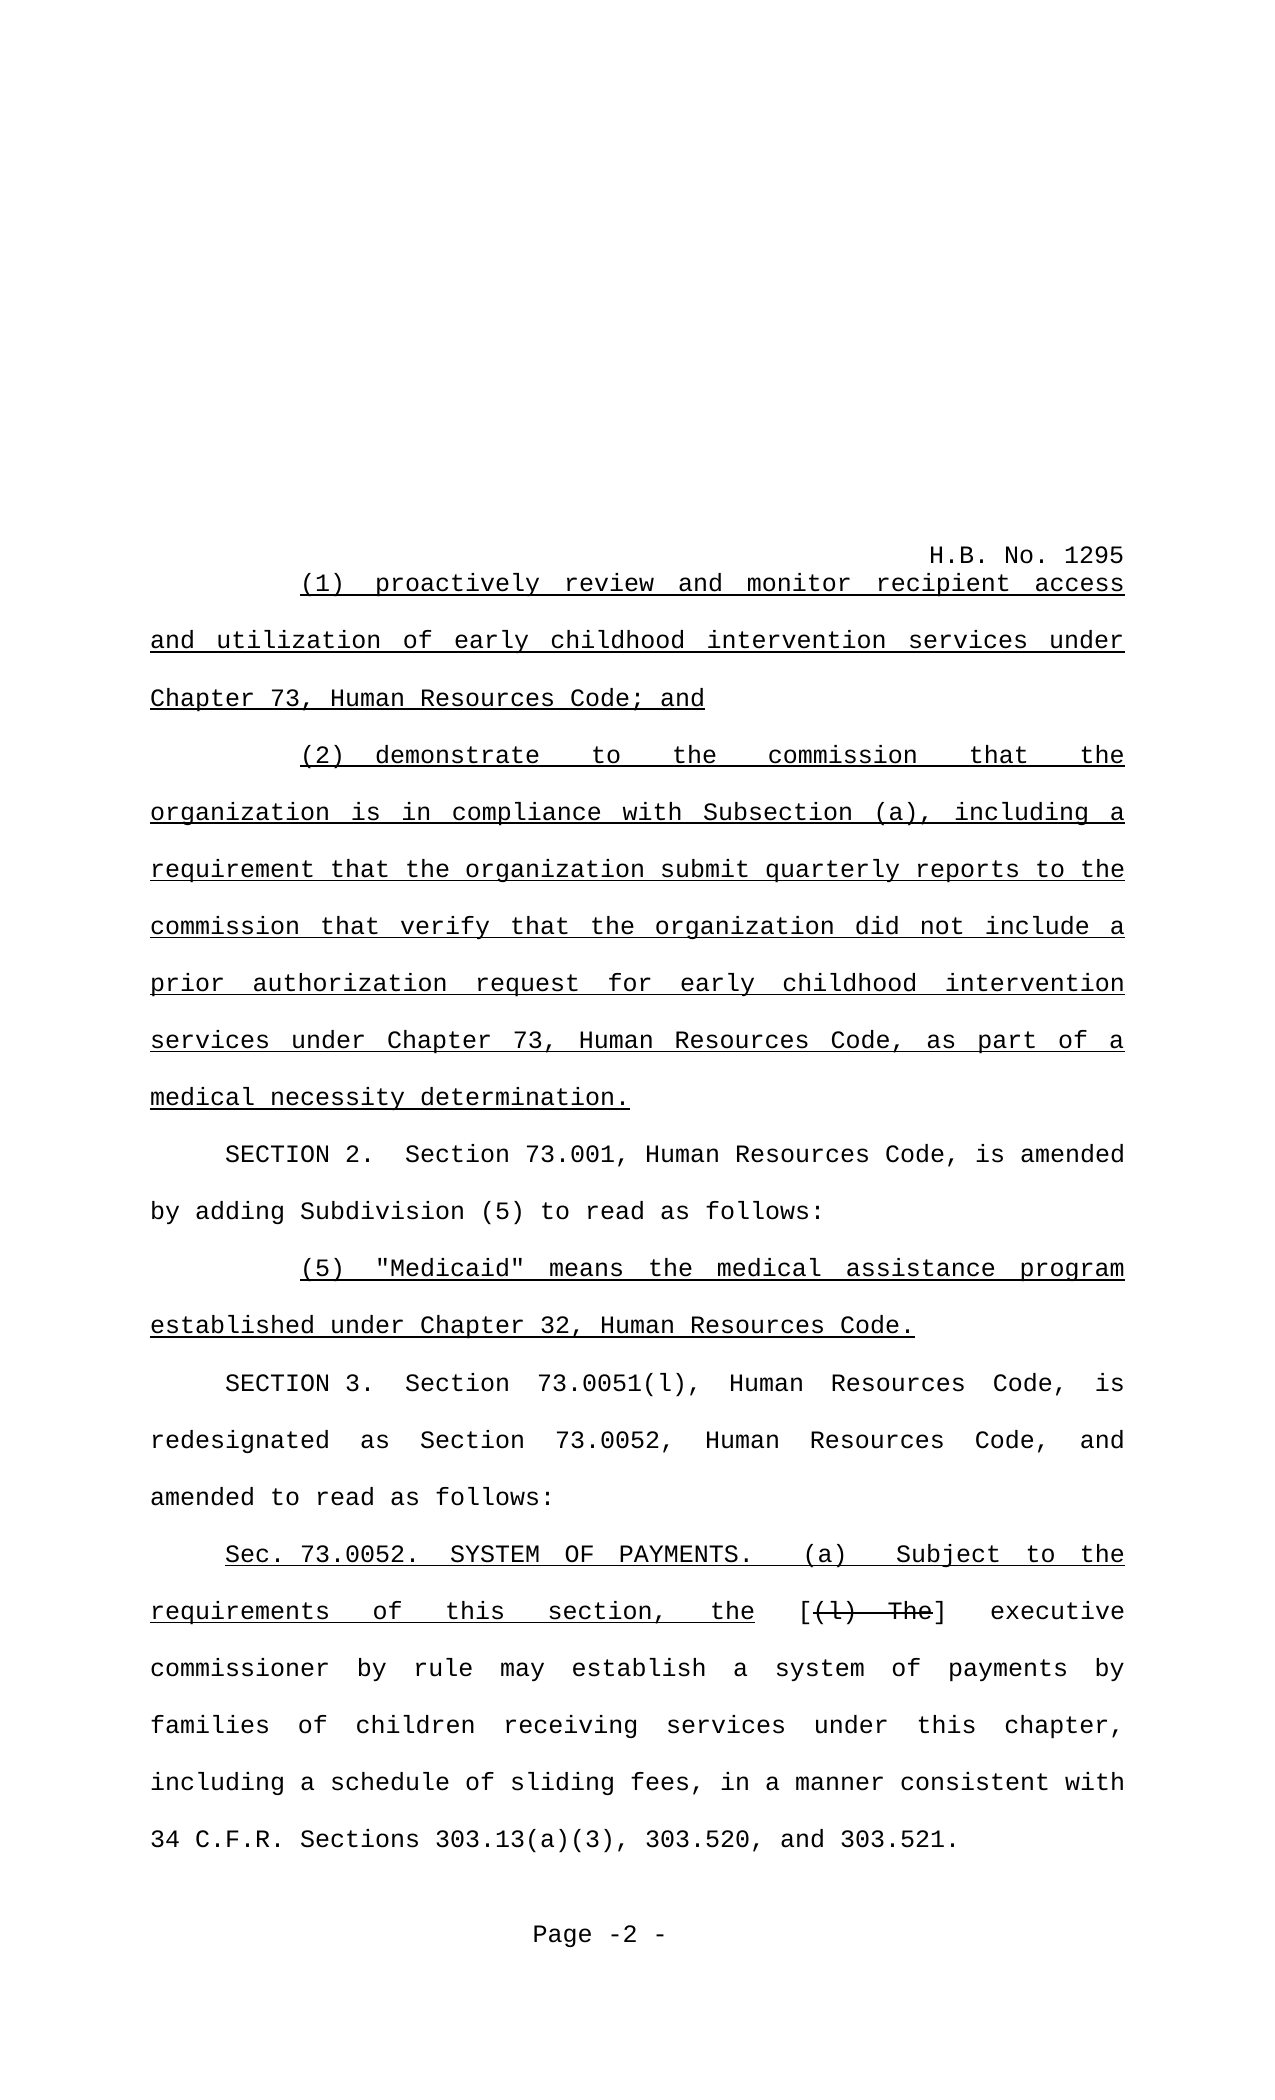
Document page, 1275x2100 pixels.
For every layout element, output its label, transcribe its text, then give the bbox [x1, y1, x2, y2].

text (2) demonstrate to the commission that the organization is in compliance with Subsection (a), including a requirement that the organization submit quarterly reports to the commission that verify that the organization did not include a prior authorization request for early childhood intervention services under Chapter 73, Human Resources Code, as part of a medical necessity determination. [150, 995, 1125, 1051]
text (1) proactively review and monitor recipient access and utilization of early childhood intervention services under Chapter 73, Human Resources Code; and [150, 653, 1125, 713]
text (2) demonstrate to the commission that the organization is in compliance with Subsection (a), including a requirement that the organization submit quarterly reports to the commission that verify that the organization did not include a prior authorization request for early childhood intervention services under Chapter 73, Human Resources Code, as part of a medical necessity determination. [150, 742, 1125, 822]
text (5) "Medicaid" means the medical assistance program established under Chapter 32, Human Resources Code. [150, 1256, 1125, 1341]
text (2) demonstrate to the commission that the organization is in compliance with Subsection (a), including a requirement that the organization submit quarterly reports to the commission that verify that the organization did not include a prior authorization request for early childhood intervention services under Chapter 73, Human Resources Code, as part of a medical necessity determination. [150, 1052, 1125, 1113]
text (1) proactively review and monitor recipient access and utilization of early childhood intervention services under Chapter 73, Human Resources Code; and [150, 571, 1125, 651]
text (2) demonstrate to the commission that the organization is in compliance with Subsection (a), including a requirement that the organization submit quarterly reports to the commission that verify that the organization did not include a prior authorization request for early childhood intervention services under Chapter 73, Human Resources Code, as part of a medical necessity determination. [150, 824, 1125, 880]
text (2) demonstrate to the commission that the organization is in compliance with Subsection (a), including a requirement that the organization submit quarterly reports to the commission that verify that the organization did not include a prior authorization request for early childhood intervention services under Chapter 73, Human Resources Code, as part of a medical necessity determination. [150, 881, 1125, 937]
text SECTION 3. Section 73.0051(l), Human Resources Code, is redesignated as Section 73.0052, Human Resources Code, and amended to read as follows: [150, 1370, 1125, 1513]
text SECTION 2. Section 73.001, Human Resources Code, is amended by adding Subdivision (5) to read as follows: [150, 1142, 1125, 1227]
text (2) demonstrate to the commission that the organization is in compliance with Subsection (a), including a requirement that the organization submit quarterly reports to the commission that verify that the organization did not include a prior authorization request for early childhood intervention services under Chapter 73, Human Resources Code, as part of a medical necessity determination. [150, 938, 1125, 994]
text Sec. 73.0052. SYSTEM OF PAYMENTS. (a) Subject to the requirements of this section, the [(l) The] executive commissioner by rule may establish a system of payments by families of children receiving services under this chapter, including a schedule of sliding fees, in a manner consistent with 34 C.F.R. Sections 303.13(a)(3), 303.520, and 303.521. [150, 1541, 1125, 1855]
